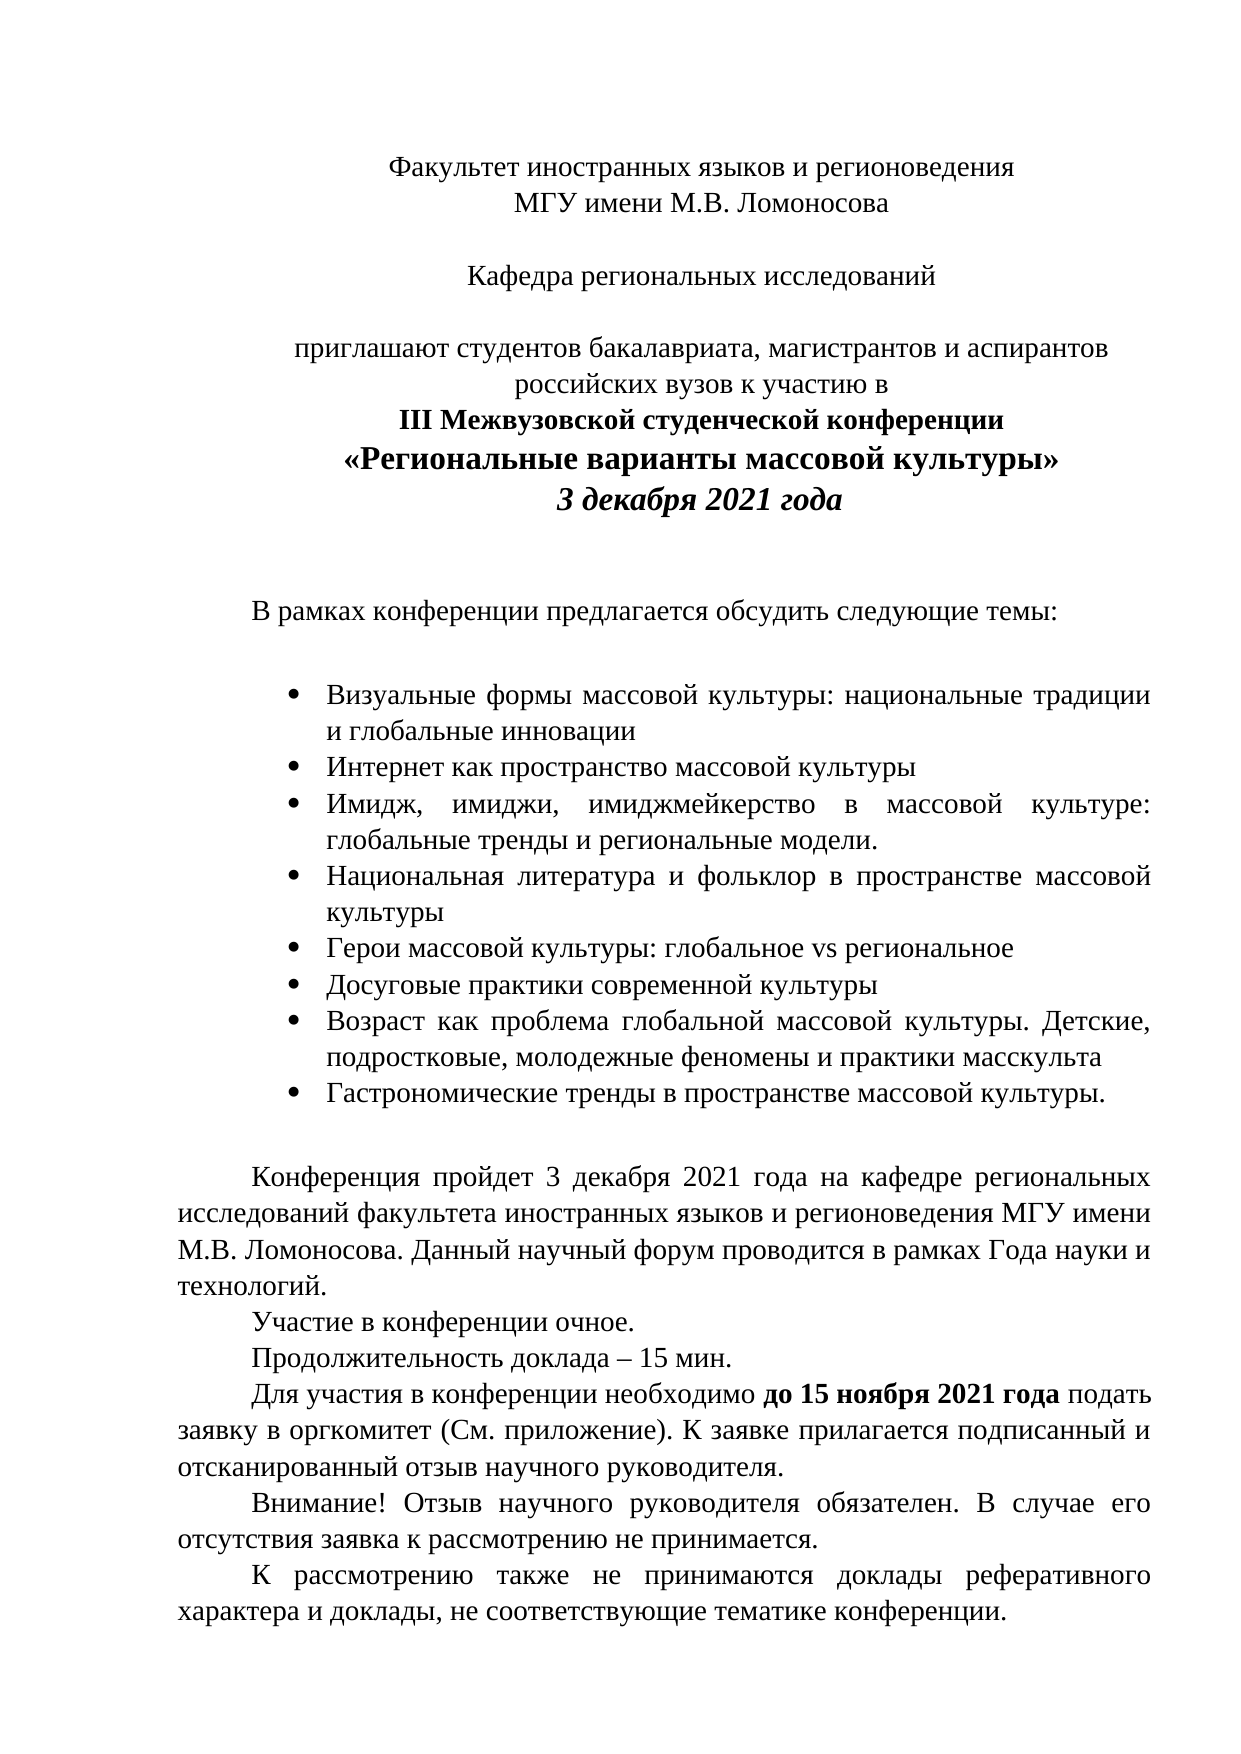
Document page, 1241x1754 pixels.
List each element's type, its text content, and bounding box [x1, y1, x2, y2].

list Герои массовой культуры: глобальное vs региональное [288, 931, 1152, 964]
text «Региональные варианты массовой культуры» [177, 438, 1152, 477]
text 3 декабря 2021 года [177, 480, 1152, 518]
text Участие в конференции очное. [177, 1304, 1152, 1338]
text приглашают студентов бакалавриата, магистрантов и аспирантов [177, 330, 1152, 363]
text Конференция пройдет 3 декабря 2021 года на кафедре региональных исследований факультета иностранных языков и регионоведения МГУ имени М.В. Ломоносова. Данный научный форум проводится в рамках Года науки и технологий. [177, 1159, 1152, 1301]
list Имидж, имиджи, имиджмейкерство в массовой культуре: глобальные тренды и региональные модели. [288, 786, 1152, 856]
list Возраст как проблема глобальной массовой культуры. Детские, подростковые, молодежные феномены и практики масскульта [288, 1003, 1152, 1073]
text III Межвузовской студенческой конференции [177, 402, 1152, 436]
text Продолжительность доклада – 15 мин. [177, 1340, 1152, 1374]
text МГУ имени М.В. Ломоносова [177, 185, 1152, 219]
text российских вузов к участию в [177, 366, 1152, 399]
list Визуальные формы массовой культуры: национальные традиции и глобальные инновации [288, 677, 1152, 747]
list Гастрономические тренды в пространстве массовой культуры. [288, 1076, 1152, 1109]
text Внимание! Отзыв научного руководителя обязателен. В случае его отсутствия заявка к рассмотрению не принимается. [177, 1485, 1152, 1554]
text Кафедра региональных исследований [177, 258, 1152, 291]
list Национальная литература и фольклор в пространстве массовой культуры [288, 858, 1152, 928]
text К рассмотрению также не принимаются доклады реферативного характера и доклады, не соответствующие тематике конференции. [177, 1557, 1152, 1627]
text В рамках конференции предлагается обсудить следующие темы: [177, 593, 1152, 627]
text Для участия в конференции необходимо до 15 ноября 2021 года подать заявку в оргкомитет (См. приложение). К заявке прилагается подписанный и отсканированный отзыв научного руководителя. [177, 1376, 1152, 1482]
list Досуговые практики современной культуры [288, 967, 1152, 1001]
text Факультет иностранных языков и регионоведения [177, 149, 1152, 183]
list Интернет как пространство массовой культуры [288, 749, 1152, 783]
